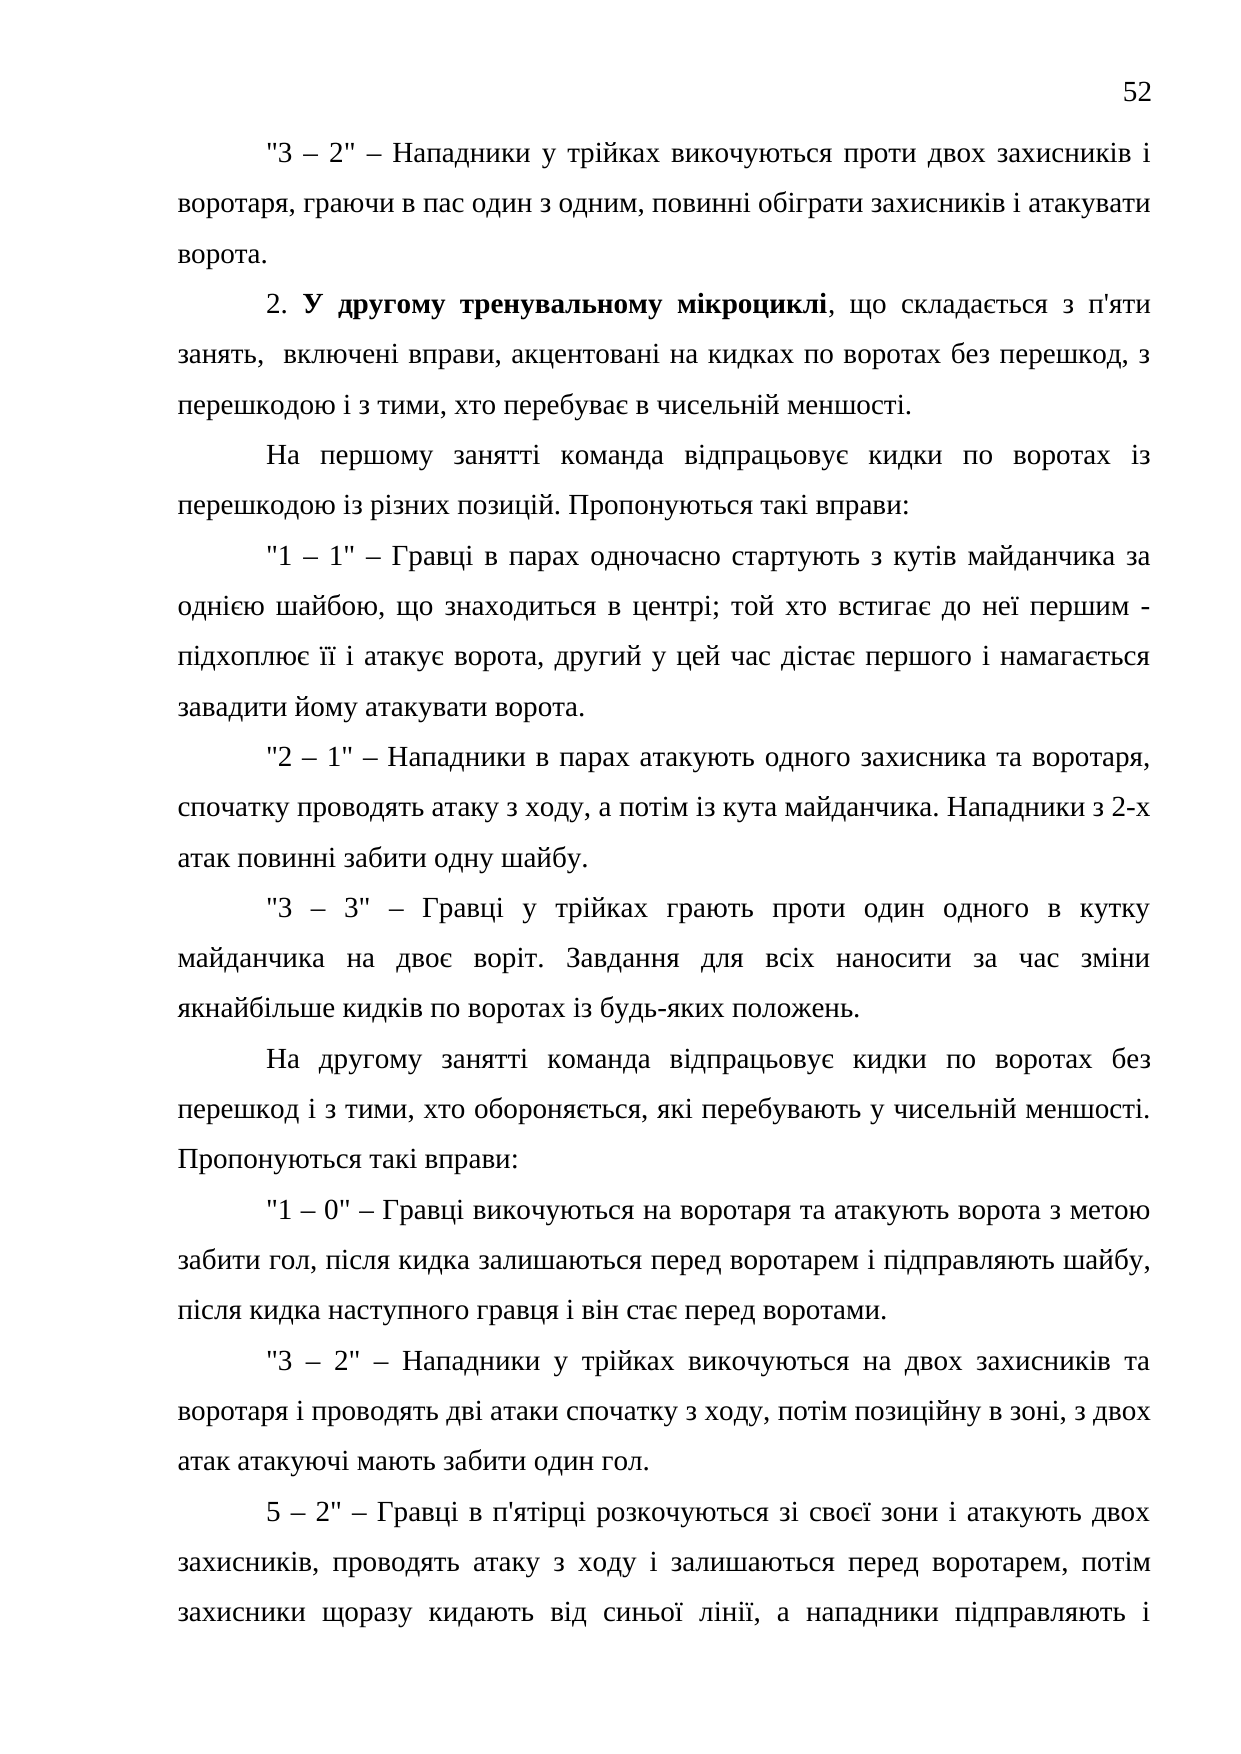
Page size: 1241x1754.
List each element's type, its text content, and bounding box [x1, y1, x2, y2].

text "3 – 2" – Нападники у трійках викочуються на двох захисників та воротаря і проводять дві атаки спочатку з ходу, потім позиційну в зоні, з двох атак атакуючі мають забити один гол. [177, 1343, 1152, 1477]
text "3 – 3" – Гравці у трійках грають проти один одного в кутку майданчика на двоє воріт. Завдання для всіх наносити за час зміни якнайбільше кидків по воротах із будь-яких положень. [177, 890, 1152, 1024]
text "3 – 2" – Нападники у трійках викочуються проти двох захисників і воротаря, граючи в пас один з одним, повинні обіграти захисників і атакувати ворота. [177, 135, 1152, 269]
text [177, 1494, 1152, 1628]
text "2 – 1" – Нападники в парах атакують одного захисника та воротаря, спочатку проводять атаку з ходу, а потім із кута майданчика. Нападники з 2-х атак повинні забити одну шайбу. [177, 739, 1152, 873]
text "1 – 0" – Гравці викочуються на воротаря та атакують ворота з метою забити гол, після кидка залишаються перед воротарем і підправляють шайбу, після кидка наступного гравця і він стає перед воротами. [177, 1192, 1152, 1326]
text На другому занятті команда відпрацьовує кидки по воротах без перешкод і з тими, хто обороняється, які перебувають у чисельній меншості. Пропонуються такі вправи: [177, 1041, 1152, 1175]
text "1 – 1" – Гравці в парах одночасно стартують з кутів майданчика за однією шайбою, що знаходиться в центрі; той хто встигає до неї першим -підхоплює її і атакує ворота, другий у цей час дістає першого і намагається завадити йому атакувати ворота. [177, 538, 1152, 722]
text 2. У другому тренувальному мікроциклі, що складається з п'яти занять, включені вправи, акцентовані на кидках по воротах без перешкод, з перешкодою і з тими, хто перебуває в чисельній меншості. [177, 286, 1152, 420]
text На першому занятті команда відпрацьовує кидки по воротах із перешкодою із різних позицій. Пропонуються такі вправи: [177, 437, 1152, 521]
